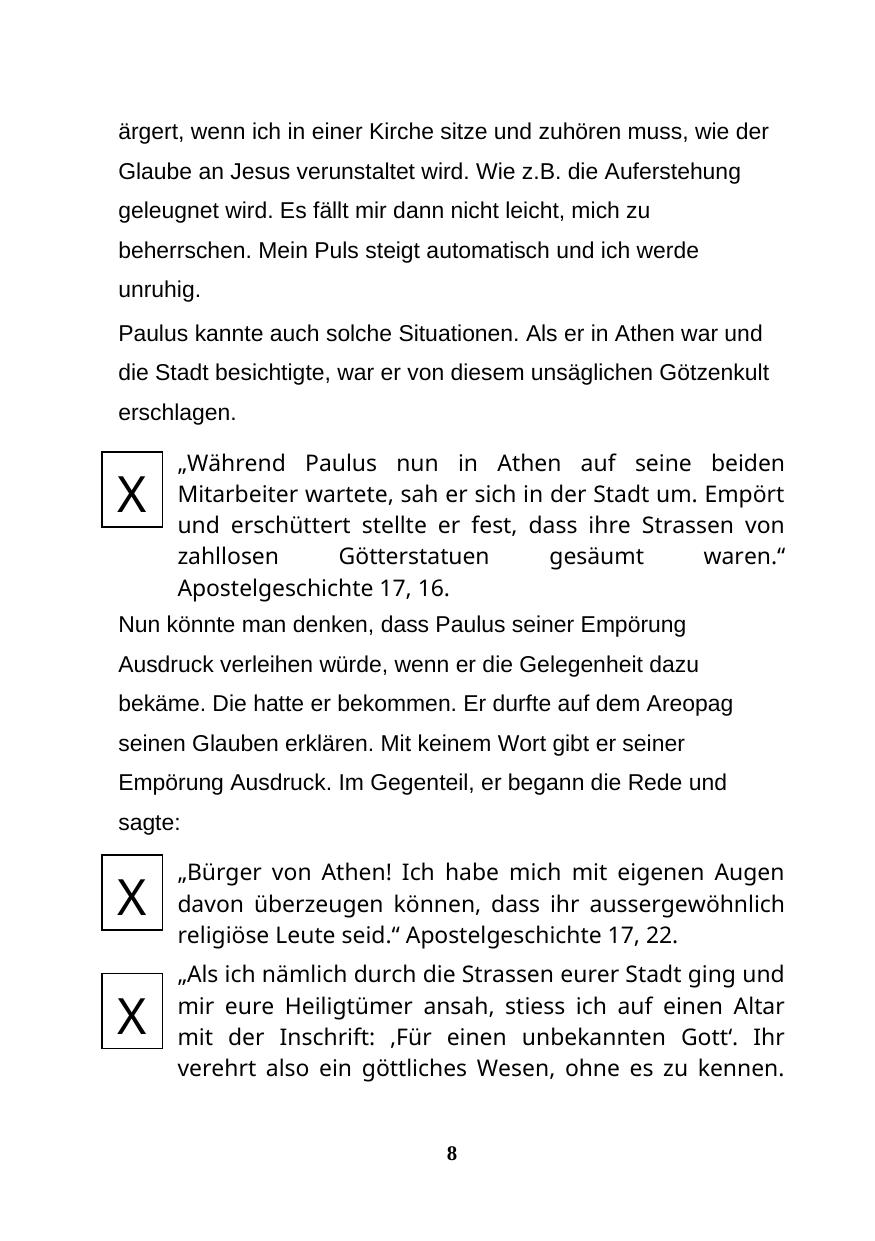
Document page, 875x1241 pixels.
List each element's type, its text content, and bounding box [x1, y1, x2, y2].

list Paulus kannte auch solche Situationen. Als er in Athen war und die Stadt besichtigte, war er von diesem unsäglichen Götzenkult erschlagen. [118, 320, 785, 425]
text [177, 958, 785, 1083]
text „Während Paulus nun in Athen auf seine beiden Mitarbeiter wartete, sah er sich in der Stadt um. Empört und erschüttert stellte er fest, dass ihre Strassen von zahllosen Götterstatuen gesäumt waren.“ Apostelgeschichte 17, 16. [177, 446, 785, 603]
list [118, 118, 785, 302]
list Nun könnte man denken, dass Paulus seiner Empörung Ausdruck verleihen würde, wenn er die Gelegenheit dazu bekäme. Die hatte er bekommen. Er durfte auf dem Areopag seinen Glauben erklären. Mit keinem Wort gibt er seiner Empörung Ausdruck. Im Gegenteil, er begann die Rede und sagte: [118, 611, 785, 835]
text „Bürger von Athen! Ich habe mich mit eigenen Augen davon überzeugen können, dass ihr aussergewöhnlich religiöse Leute seid.“ Apostelgeschichte 17, 22. [177, 856, 785, 950]
